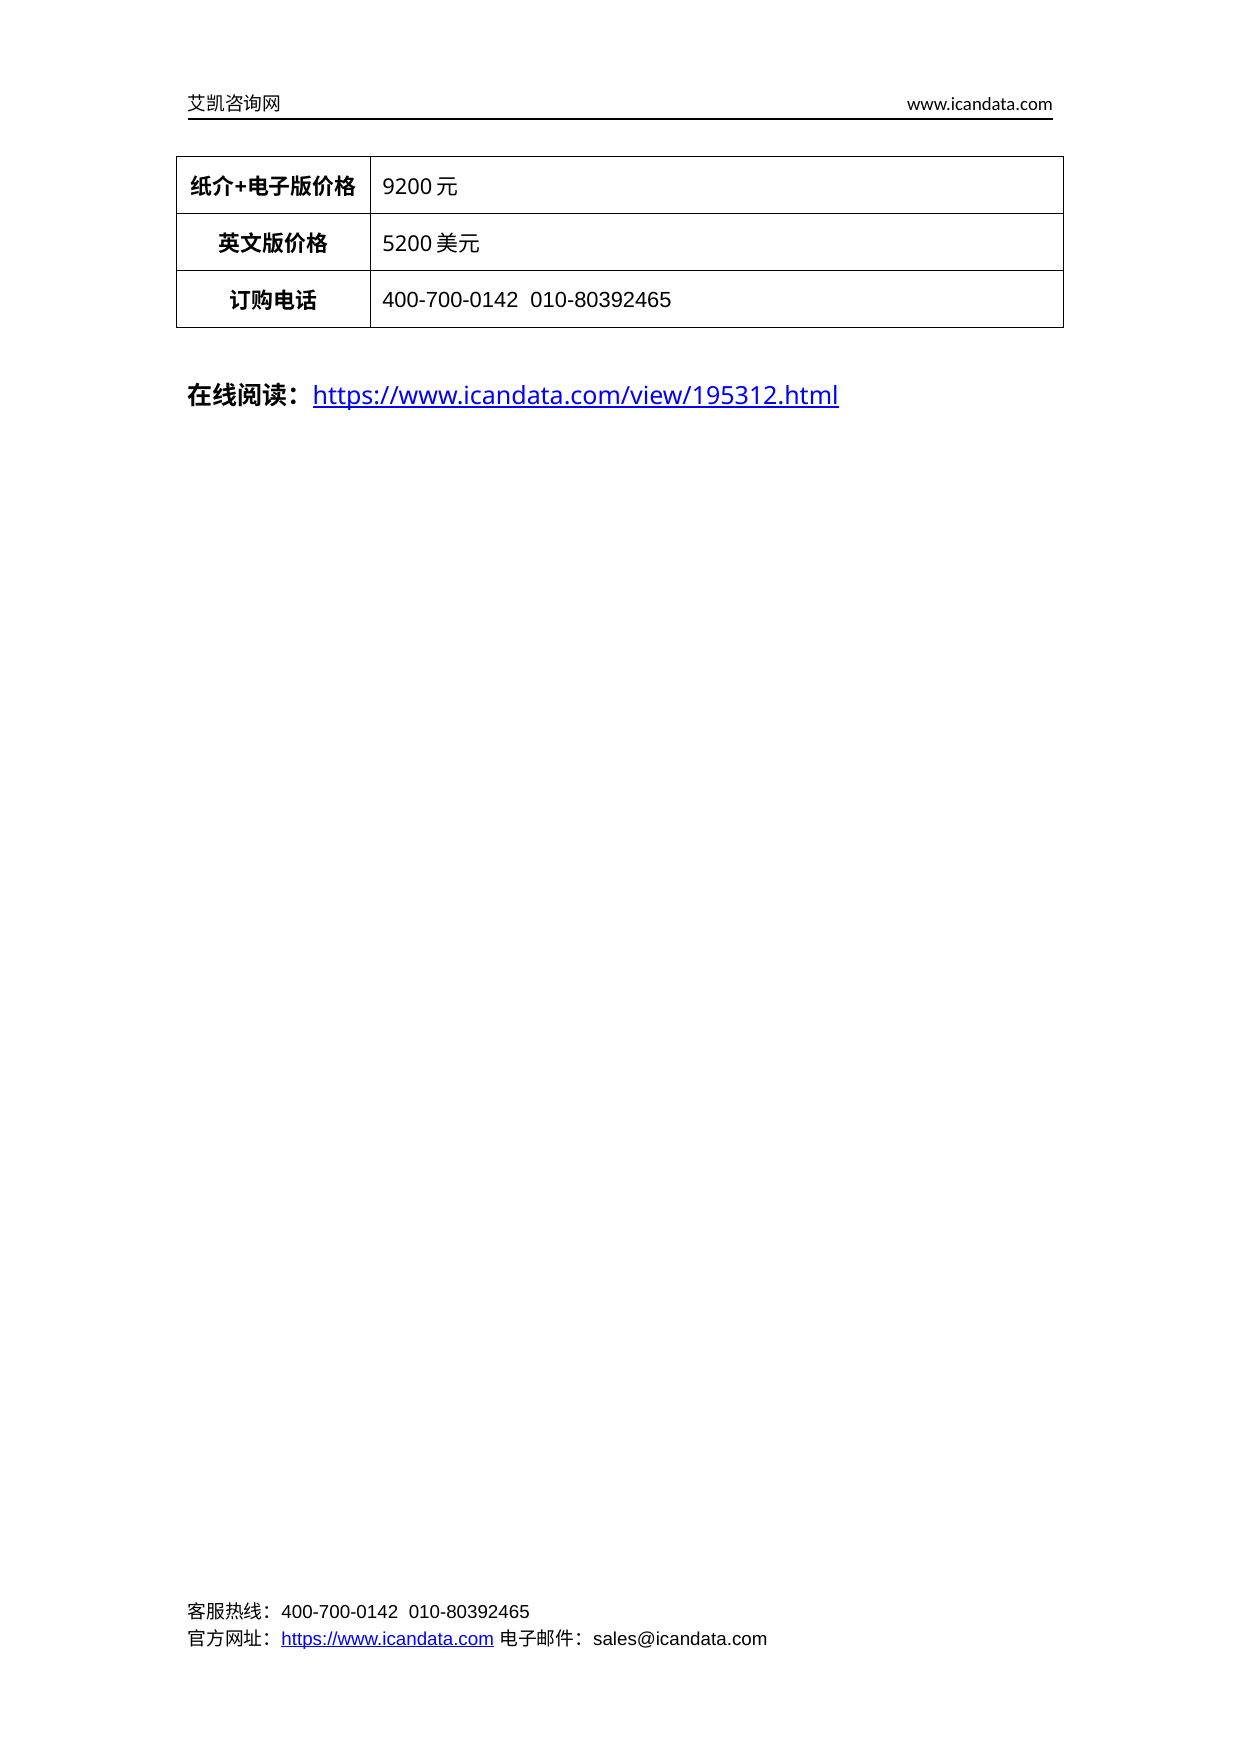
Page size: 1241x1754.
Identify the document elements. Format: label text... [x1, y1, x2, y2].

table_cell 订购电话 [177, 271, 370, 327]
table_cell 5200美元 [371, 214, 1063, 270]
text 在线阅读：https://www.icandata.com/view/195312.html [187, 361, 1053, 426]
table_cell 9200元 [371, 157, 1063, 213]
table_cell 英文版价格 [177, 214, 370, 270]
table_cell 400-700-0142 010-80392465 [371, 271, 1063, 327]
table_cell 纸介+电子版价格 [177, 157, 370, 213]
